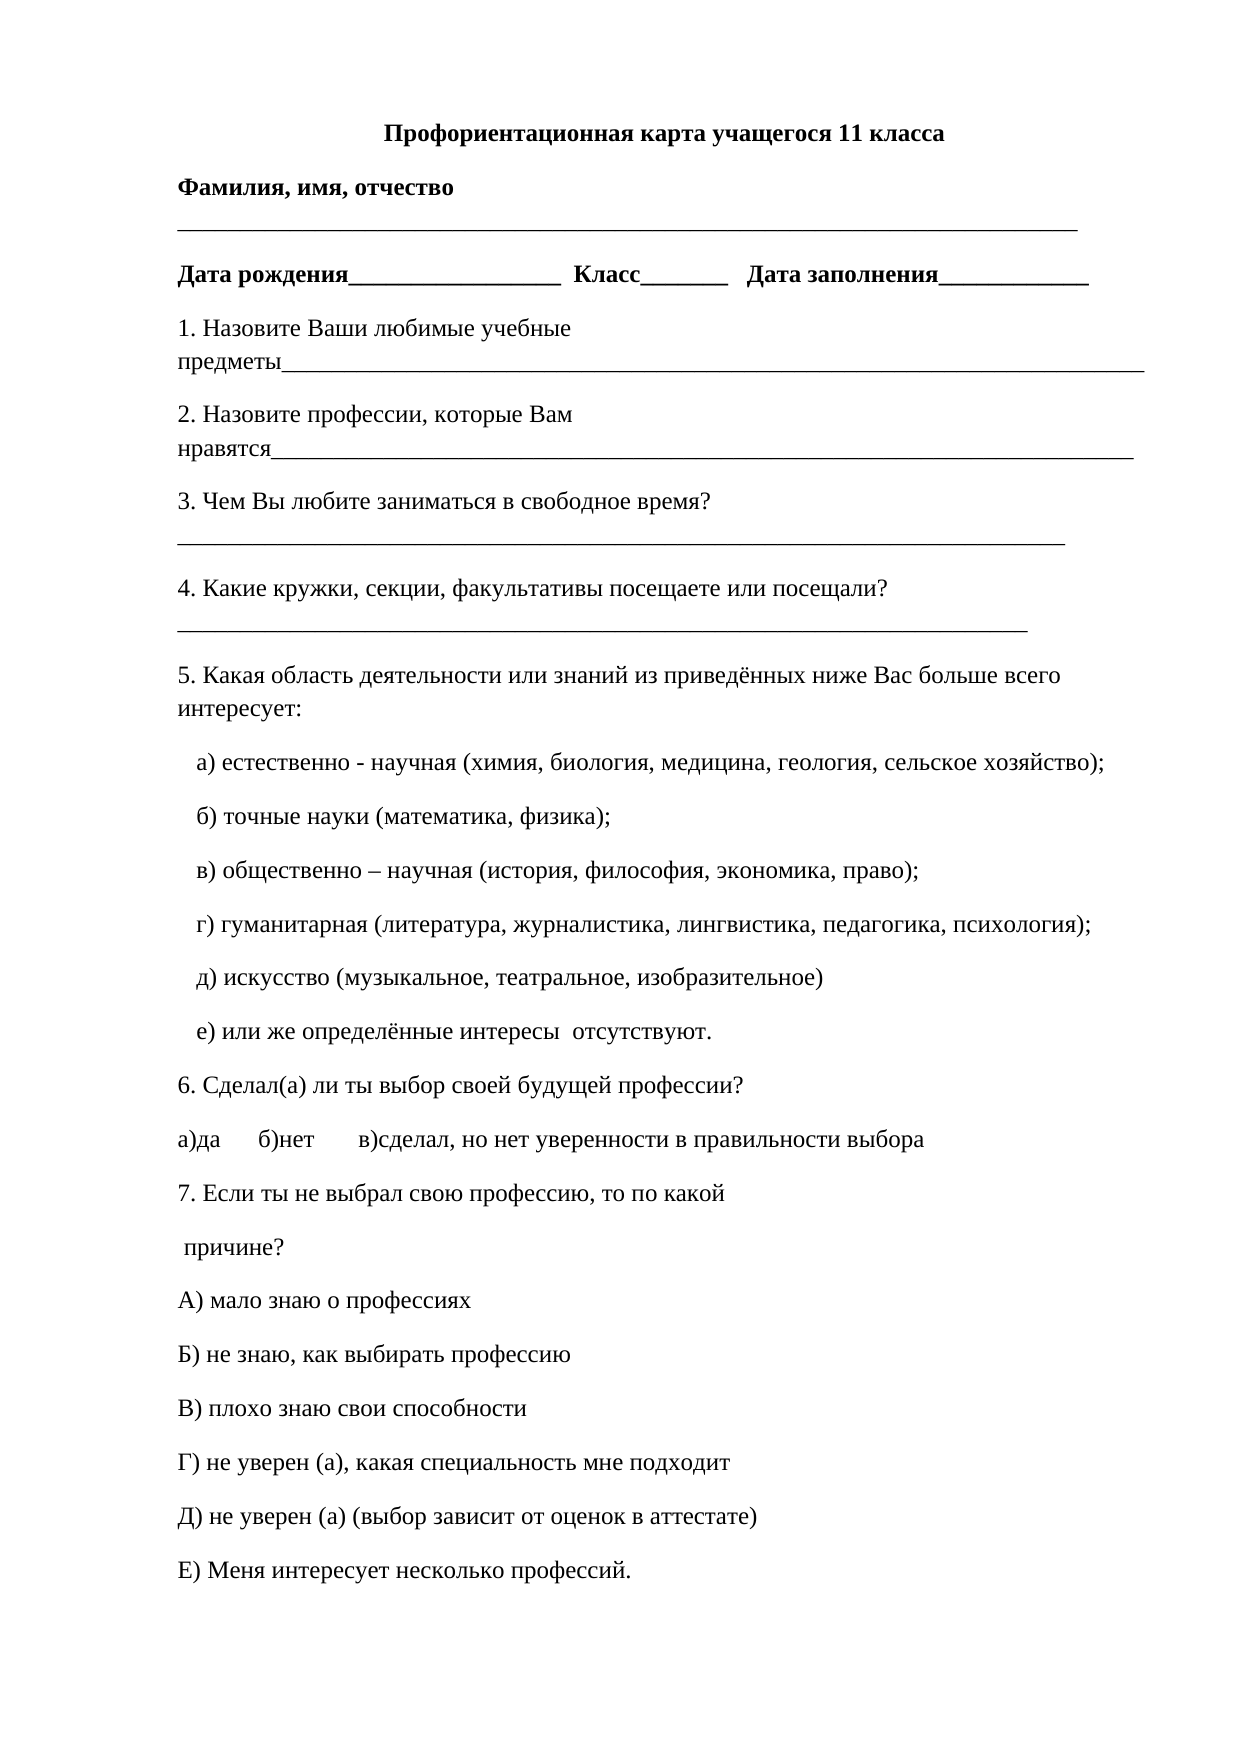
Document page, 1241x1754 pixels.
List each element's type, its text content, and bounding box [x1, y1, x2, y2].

text а)да б)нет в)сделал, но нет уверенности в правильности выбора [177, 1124, 1152, 1153]
text Е) Меня интересует несколько профессий. [177, 1555, 1152, 1584]
text в) общественно – научная (история, философия, экономика, право); [177, 855, 1152, 883]
text А) мало знаю о профессиях [177, 1286, 1152, 1314]
text 7. Если ты не выбрал свою профессию, то по какой [177, 1178, 1152, 1207]
text б) точные науки (математика, физика); [177, 801, 1152, 830]
text е) или же определённые интересы отсутствуют. [177, 1016, 1152, 1045]
text Д) не уверен (а) (выбор зависит от оценок в аттестате) [177, 1501, 1152, 1530]
text д) искусство (музыкальное, театральное, изобразительное) [177, 962, 1152, 991]
text Б) не знаю, как выбирать профессию [177, 1339, 1152, 1368]
text г) гуманитарная (литература, журналистика, лингвистика, педагогика, психология); [177, 909, 1152, 937]
text Фамилия, имя, отчество ________________________________________________________________________ [177, 172, 1152, 234]
text 3. Чем Вы любите заниматься в свободное время?_______________________________________________________________________ [177, 486, 1152, 548]
text В) плохо знаю свои способности [177, 1393, 1152, 1422]
text 4. Какие кружки, секции, факультативы посещаете или посещали?____________________________________________________________________ [177, 573, 1152, 635]
text Дата рождения_________________ Класс_______ Дата заполнения____________ [177, 259, 1152, 288]
text причине? [177, 1232, 1152, 1261]
text 2. Назовите профессии, которые Вам нравятся_____________________________________________________________________ [177, 399, 1152, 461]
text 1. Назовите Ваши любимые учебные предметы_____________________________________________________________________ [177, 313, 1152, 374]
text а) естественно - научная (химия, биология, медицина, геология, сельское хозяйство); [177, 747, 1152, 776]
text 6. Сделал(а) ли ты выбор своей будущей профессии? [177, 1070, 1152, 1099]
text Профориентационная карта учащегося 11 класса [177, 118, 1152, 147]
text 5. Какая область деятельности или знаний из приведённых ниже Вас больше всего интересует: [177, 660, 1152, 722]
text Г) не уверен (а), какая специальность мне подходит [177, 1447, 1152, 1476]
